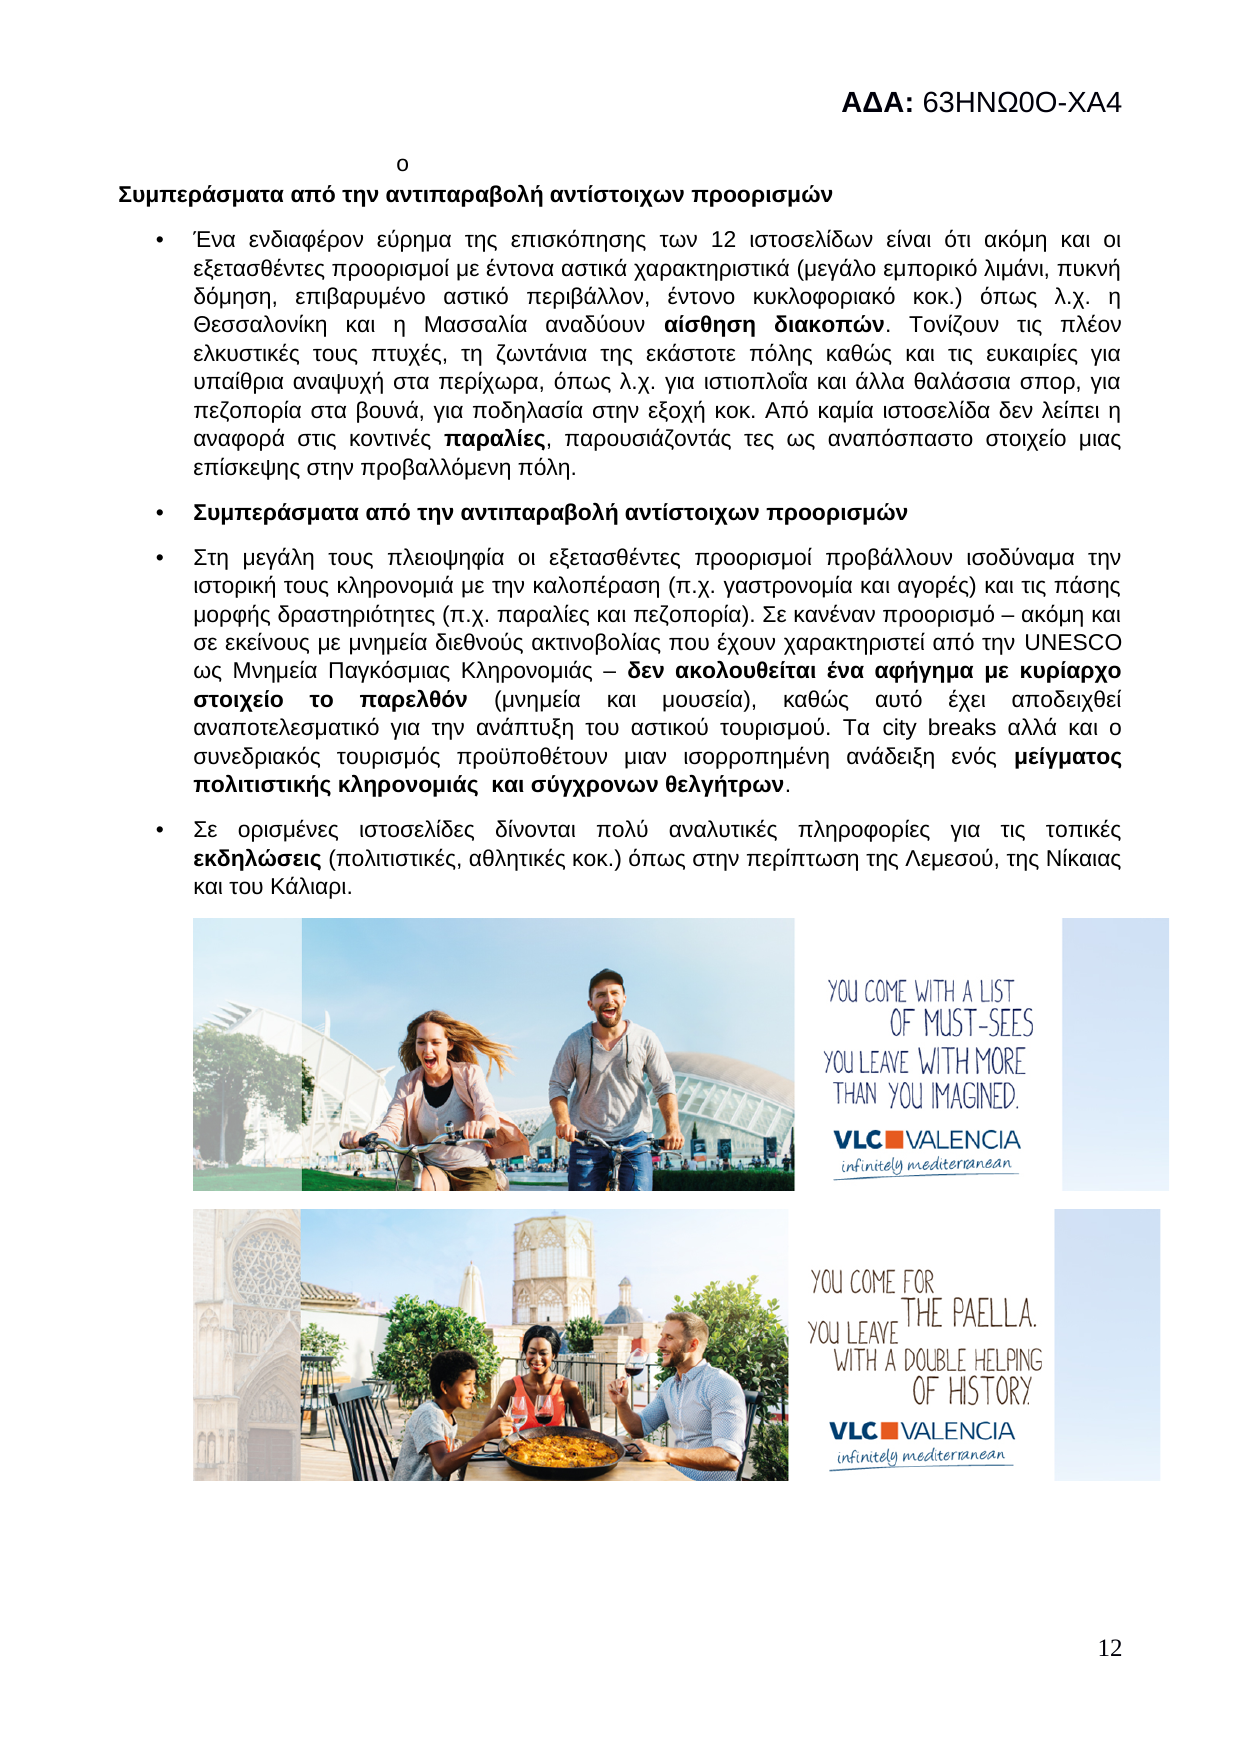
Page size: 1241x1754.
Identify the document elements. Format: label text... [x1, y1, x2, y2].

list Ένα ενδιαφέρον εύρημα της επισκόπησης των 12 ιστοσελίδων είναι ότι ακόμη και οι εξετασθέντες προορισμοί με έντονα αστικά χαρακτηριστικά (μεγάλο εμπορικό λιμάνι, πυκνή δόμηση, επιβαρυμένο αστικό περιβάλλον, έντονο κυκλοφοριακό κοκ.) όπως λ.χ. η Θεσσαλονίκη και η Μασσαλία αναδύουν αίσθηση διακοπών. Τονίζουν τις πλέον ελκυστικές τους πτυχές, τη ζωντάνια της εκάστοτε πόλης καθώς και τις ευκαιρίες για υπαίθρια αναψυχή στα περίχωρα, όπως λ.χ. για ιστιοπλοΐα και άλλα θαλάσσια σπορ, για πεζοπορία στα βουνά, για ποδηλασία στην εξοχή κοκ. Από καμία ιστοσελίδα δεν λείπει η αναφορά στις κοντινές παραλίες, παρουσιάζοντάς τες ως αναπόσπαστο στοιχείο μιας επίσκεψης στην προβαλλόμενη πόλη. [156, 226, 1122, 480]
text Συμπεράσματα από την αντιπαραβολή αντίστοιχων προορισμών [118, 181, 1122, 207]
picture [193, 1209, 1161, 1481]
picture [193, 918, 1170, 1191]
list Σε ορισμένες ιστοσελίδες δίνονται πολύ αναλυτικές πληροφορίες για τις τοπικές εκδηλώσεις (πολιτιστικές, αθλητικές κοκ.) όπως στην περίπτωση της Λεμεσού, της Νίκαιας και του Κάλιαρι. [156, 816, 1122, 899]
list Στη μεγάλη τους πλειοψηφία οι εξετασθέντες προορισμοί προβάλλουν ισοδύναμα την ιστορική τους κληρονομιά με την καλοπέραση (π.χ. γαστρονομία και αγορές) και τις πάσης μορφής δραστηριότητες (π.χ. παραλίες και πεζοπορία). Σε κανέναν προορισμό – ακόμη και σε εκείνους με μνημεία διεθνούς ακτινοβολίας που έχουν χαρακτηριστεί από την UNESCO ως Μνημεία Παγκόσμιας Κληρονομιάς – δεν ακολουθείται ένα αφήγημα με κυρίαρχο στοιχείο το παρελθόν (μνημεία και μουσεία), καθώς αυτό έχει αποδειχθεί αναποτελεσματικό για την ανάπτυξη του αστικού τουρισμού. Τα city breaks αλλά και ο συνεδριακός τουρισμός προϋποθέτουν μιαν ισορροπημένη ανάδειξη ενός μείγματος πολιτιστικής κληρονομιάς και σύγχρονων θελγήτρων. [156, 544, 1122, 798]
list Συμπεράσματα από την αντιπαραβολή αντίστοιχων προορισμών [156, 499, 1122, 525]
